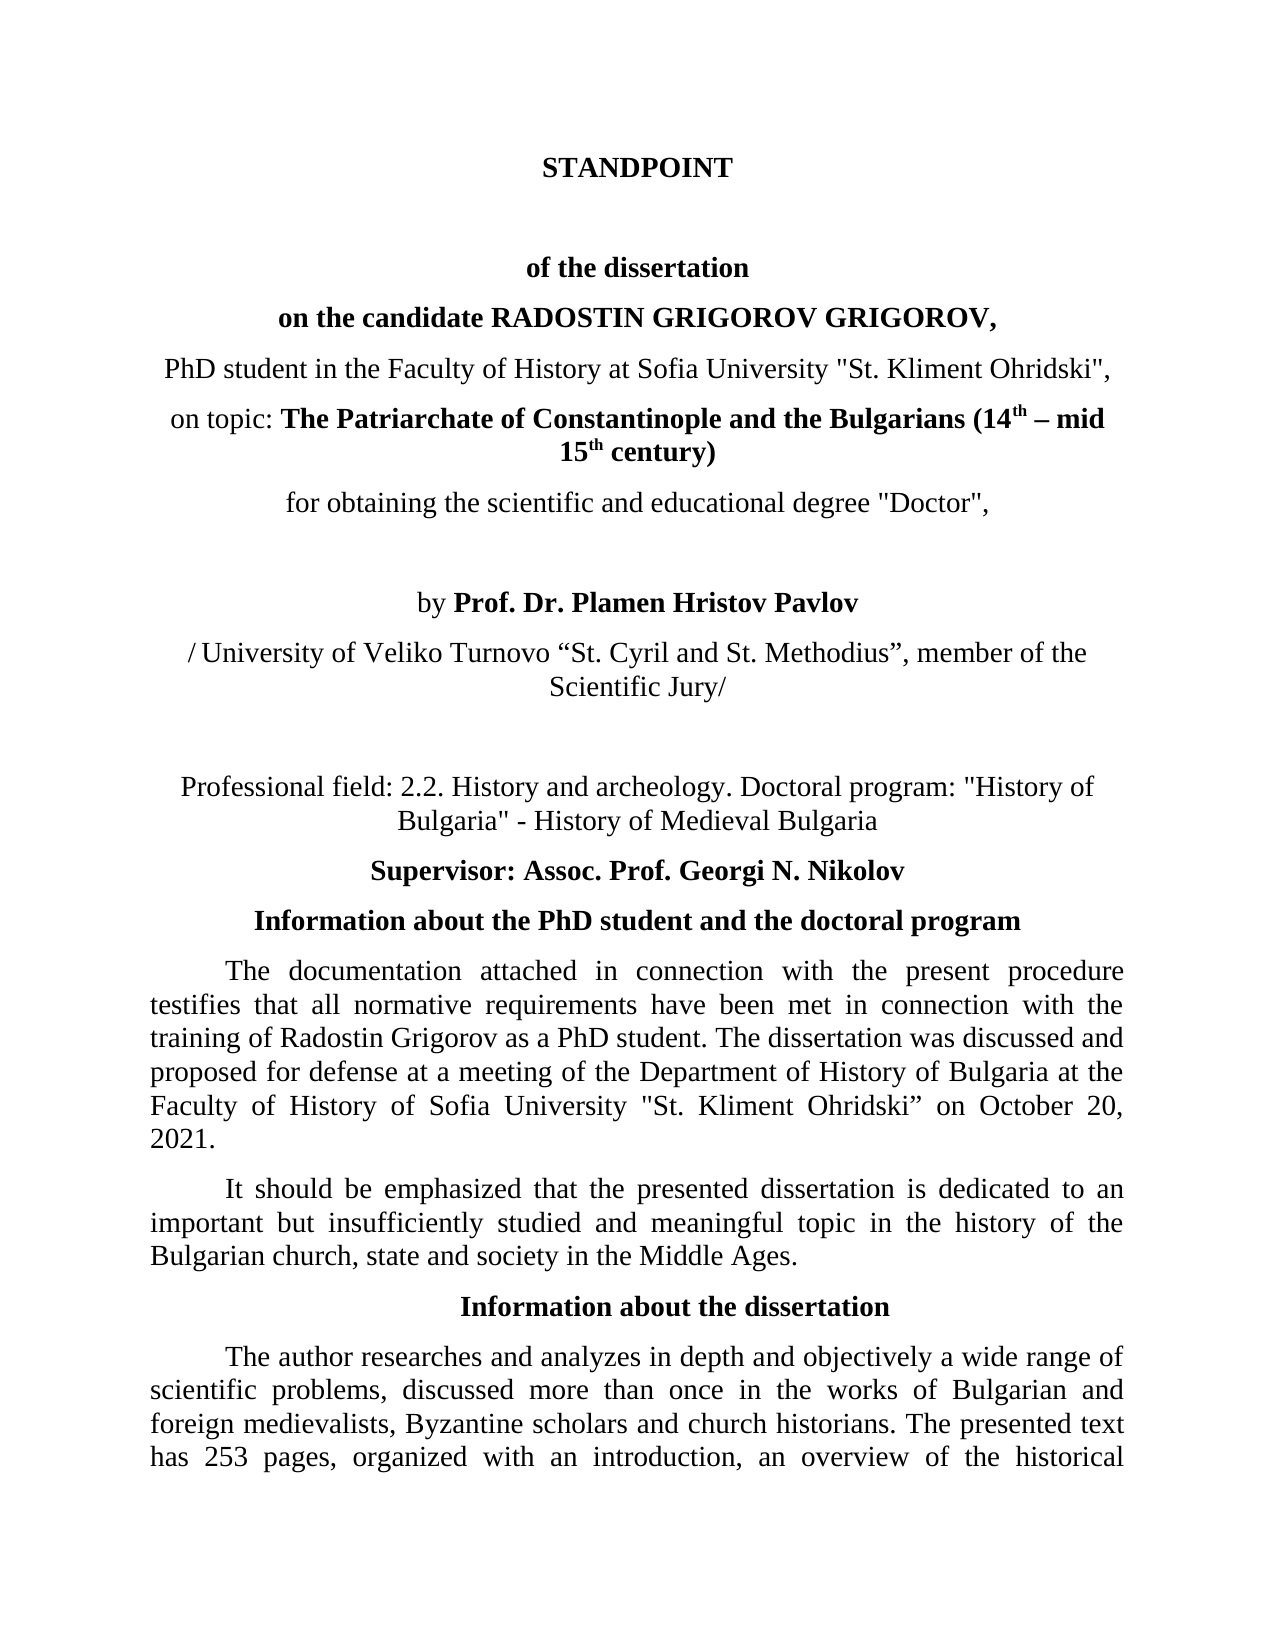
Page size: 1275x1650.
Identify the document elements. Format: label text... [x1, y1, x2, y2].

text Supervisor: Assoc. Prof. Georgi N. Nikolov [150, 853, 1125, 887]
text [150, 1339, 1125, 1473]
text of the dissertation [150, 250, 1125, 284]
text by Prof. Dr. Plamen Hristov Pavlov [150, 585, 1125, 619]
text PhD student in the Faculty of History at Sofia University "St. Kliment Ohridski", [150, 351, 1125, 384]
text Professional field: 2.2. History and archeology. Doctoral program: "History of Bulgaria" - History of Medieval Bulgaria [150, 769, 1125, 836]
text The documentation attached in connection with the present procedure testifies that all normative requirements have been met in connection with the training of Radostin Grigorov as a PhD student. The dissertation was discussed and proposed for defense at a meeting of the Department of History of Bulgaria at the Faculty of History of Sofia University "St. Kliment Ohridski” on October 20, 2021. [150, 953, 1125, 1155]
text for obtaining the scientific and educational degree "Doctor", [150, 485, 1125, 518]
text / University of Veliko Turnovo “St. Cyril and St. Methodius”, member of the Scientific Jury/ [150, 635, 1125, 702]
text on the candidate RADOSTIN GRIGOROV GRIGOROV, [150, 301, 1125, 334]
text on topic: The Patriarchate of Constantinople and the Bulgarians (14th – mid 15th century) [150, 401, 1125, 468]
text Information about the PhD student and the doctoral program [150, 903, 1125, 937]
text Information about the dissertation [150, 1289, 1125, 1322]
text STANDPOINT [150, 150, 1125, 183]
text It should be emphasized that the presented dissertation is dedicated to an important but insufficiently studied and meaningful topic in the history of the Bulgarian church, state and society in the Middle Ages. [150, 1171, 1125, 1272]
